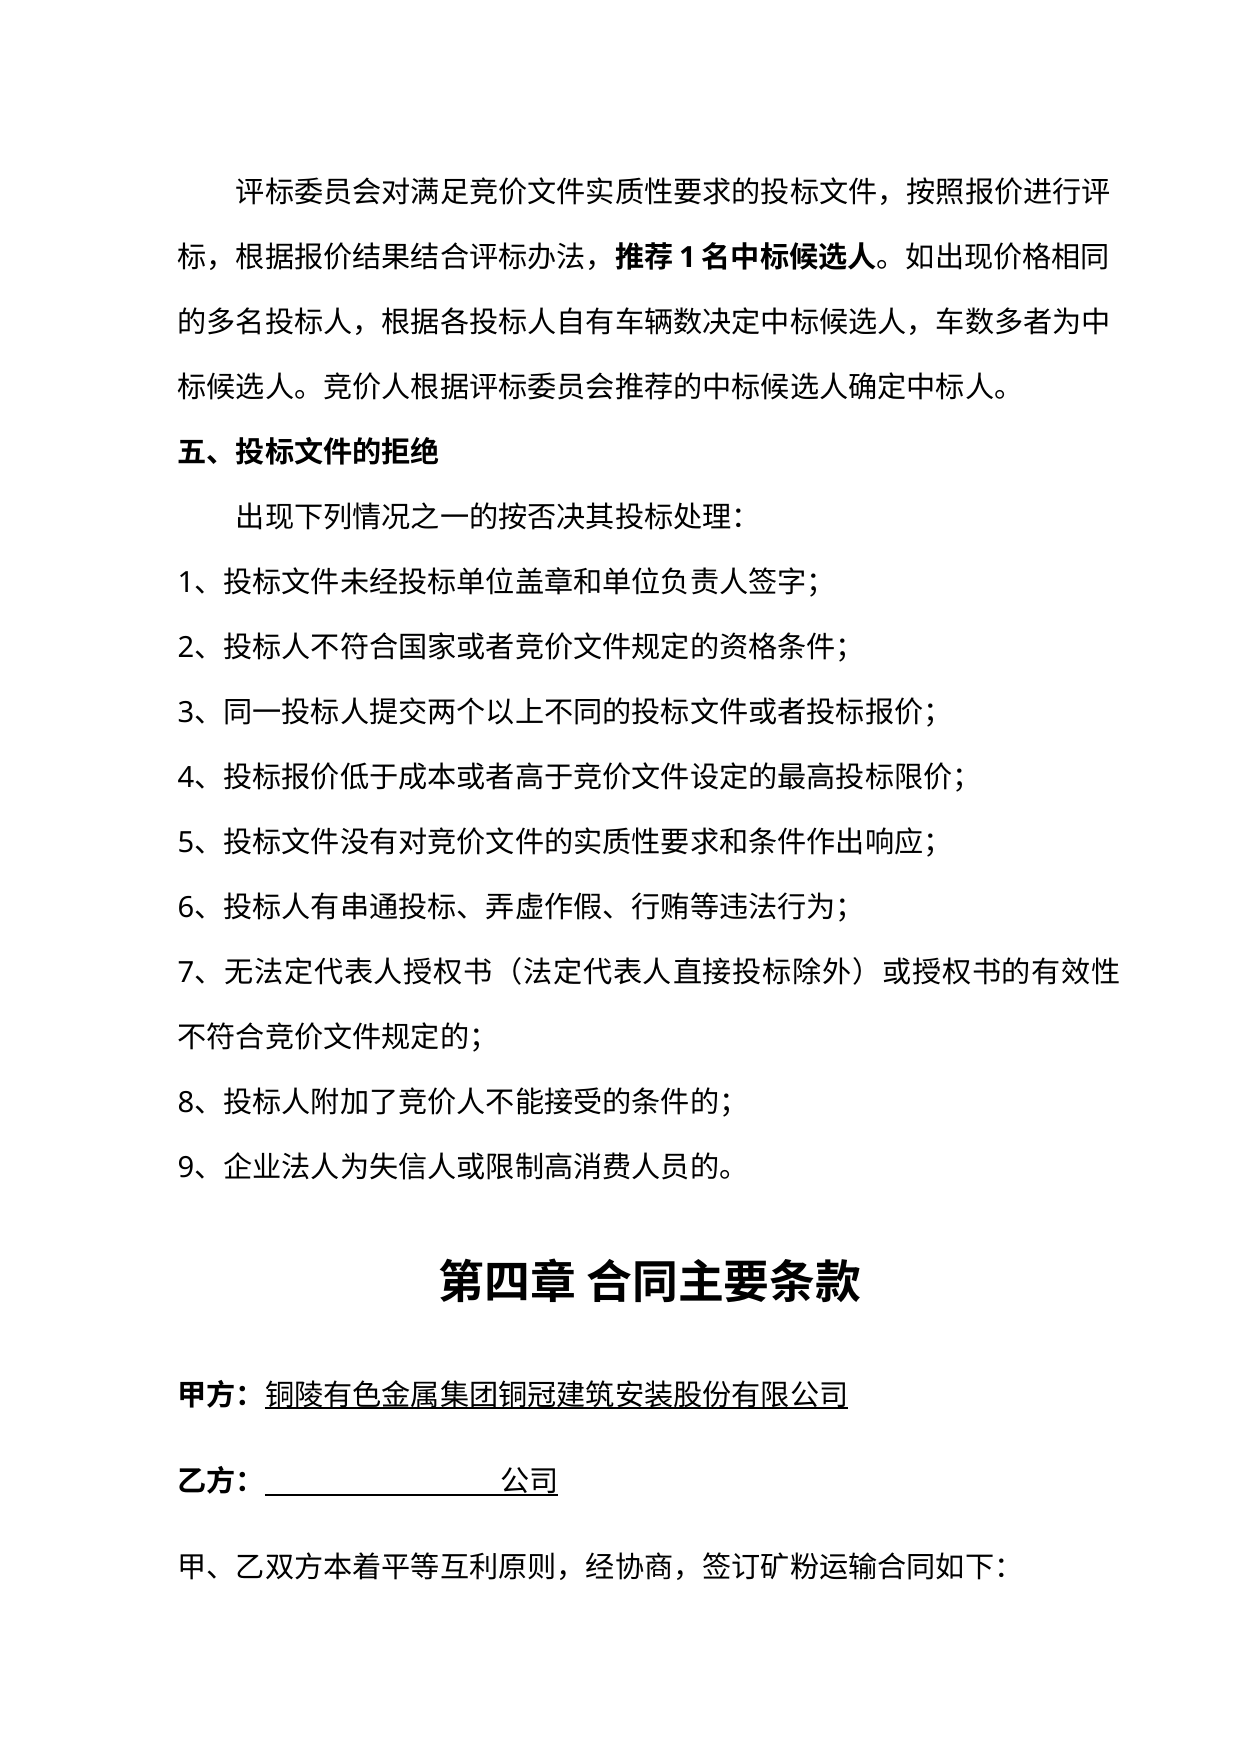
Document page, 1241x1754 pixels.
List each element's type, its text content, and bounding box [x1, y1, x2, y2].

text 8、投标人附加了竞价人不能接受的条件的； [177, 1067, 1122, 1132]
text 9、企业法人为失信人或限制高消费人员的。 [177, 1132, 1122, 1197]
text 7、无法定代表人授权书（法定代表人直接投标除外）或授权书的有效性不符合竞价文件规定的； [177, 937, 1122, 1067]
text 甲方：铜陵有色金属集团铜冠建筑安装股份有限公司 [177, 1360, 1122, 1425]
text 评标委员会对满足竞价文件实质性要求的投标文件，按照报价进行评标，根据报价结果结合评标办法，推荐1名中标候选人。如出现价格相同的多名投标人，根据各投标人自有车辆数决定中标候选人，车数多者为中标候选人。竞价人根据评标委员会推荐的中标候选人确定中标人。 [177, 157, 1122, 417]
text 出现下列情况之一的按否决其投标处理： [177, 482, 1122, 547]
list 1、投标文件未经投标单位盖章和单位负责人签字； [177, 547, 1122, 612]
text 4、投标报价低于成本或者高于竞价文件设定的最高投标限价； [177, 742, 1122, 807]
subtitle 合同主要条款 [177, 1230, 1122, 1327]
text 乙方： 公司 [177, 1446, 1122, 1511]
text 甲、乙双方本着平等互利原则，经协商，签订矿粉运输合同如下： [177, 1532, 1122, 1597]
list 五、投标文件的拒绝 [177, 417, 1122, 482]
text 2、投标人不符合国家或者竞价文件规定的资格条件； [177, 612, 1122, 677]
text 3、同一投标人提交两个以上不同的投标文件或者投标报价； [177, 677, 1122, 742]
text 5、投标文件没有对竞价文件的实质性要求和条件作出响应； [177, 807, 1122, 872]
text 6、投标人有串通投标、弄虚作假、行贿等违法行为； [177, 872, 1122, 937]
